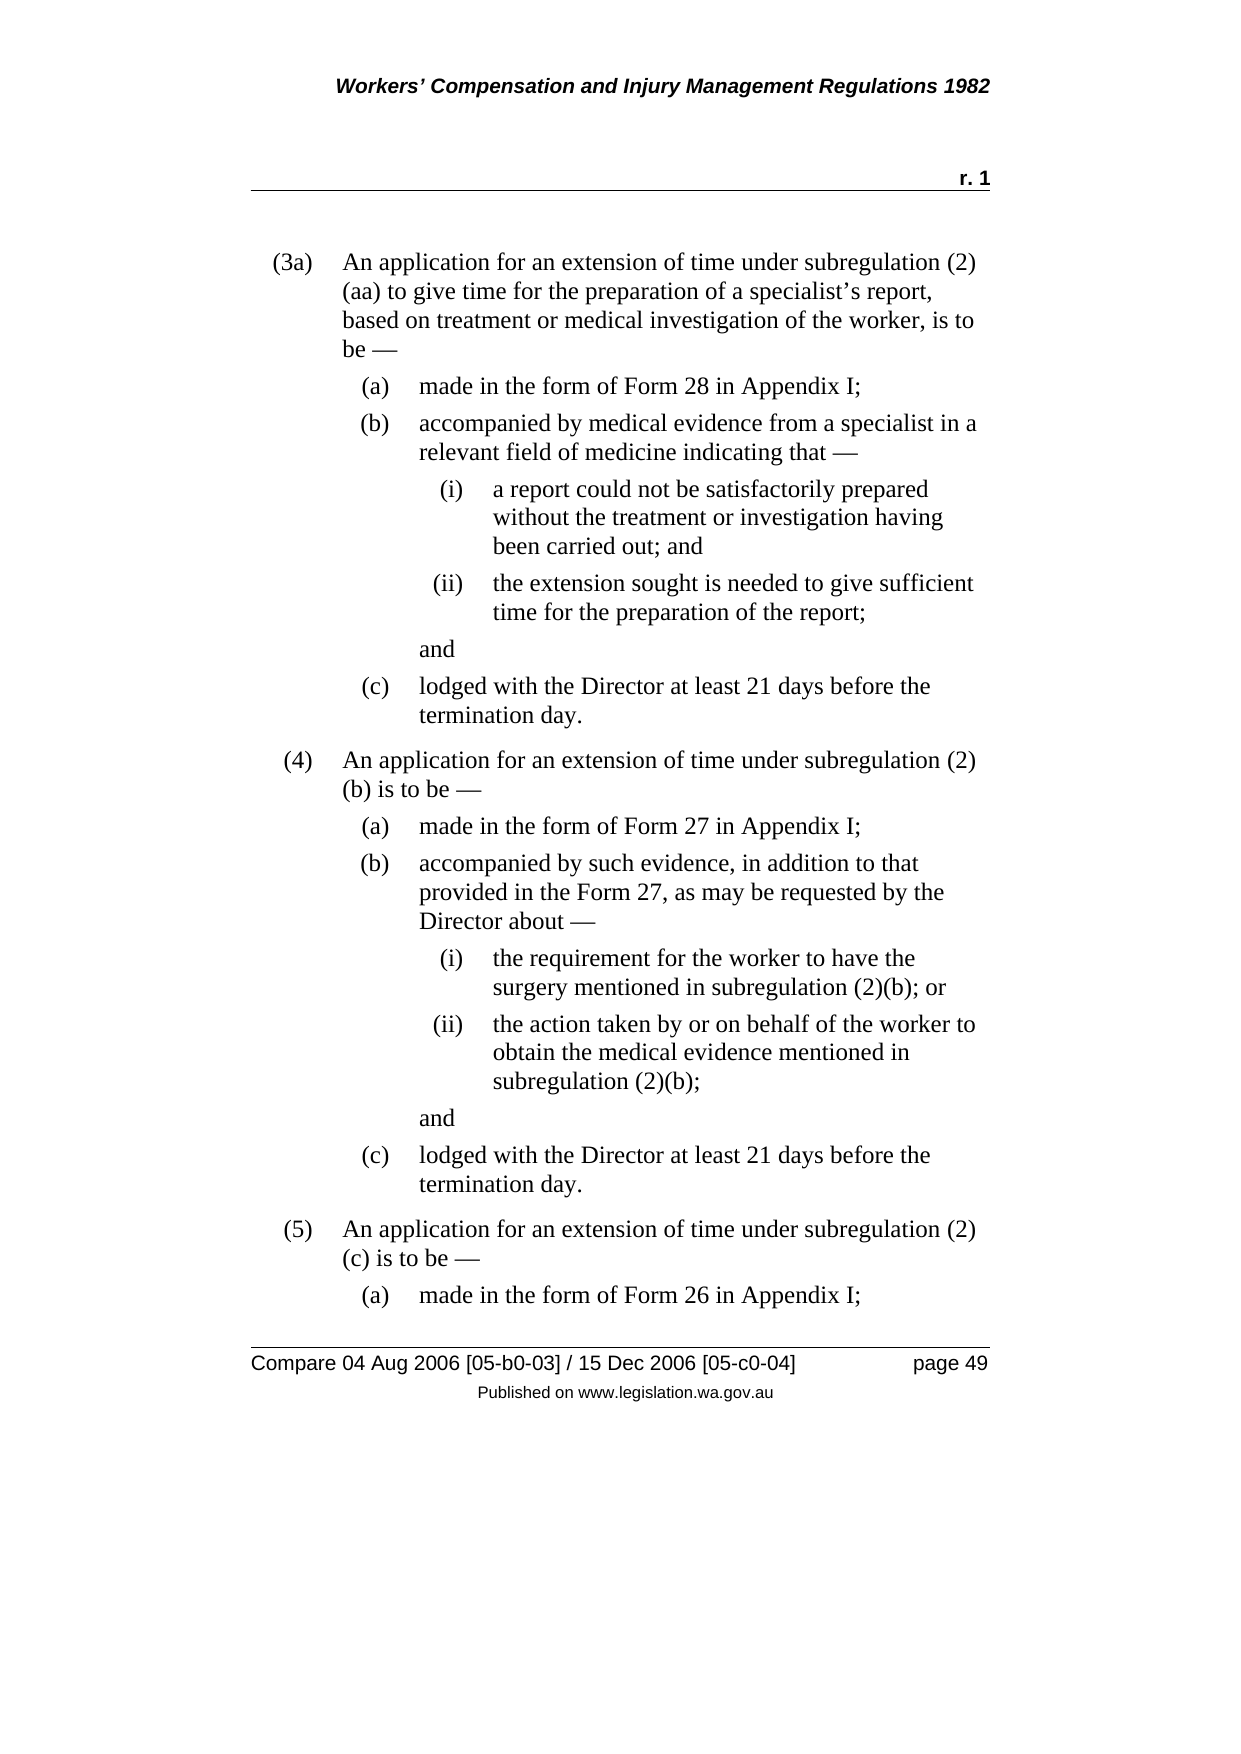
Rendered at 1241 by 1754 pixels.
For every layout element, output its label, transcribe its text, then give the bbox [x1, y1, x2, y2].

text (a) made in the form of Form 27 in Appendix I; [251, 811, 990, 840]
text (4) An application for an extension of time under subregulation (2)(b) is to be — [251, 745, 990, 803]
text (i) the requirement for the worker to have the surgery mentioned in subregulation (2)(b); or [251, 943, 990, 1000]
text (i) a report could not be satisfactorily prepared without the treatment or investigation having been carried out; and [251, 474, 990, 560]
text (c) lodged with the Director at least 21 days before the termination day. [251, 671, 990, 729]
text (a) made in the form of Form 26 in Appendix I; [251, 1280, 990, 1309]
text (c) lodged with the Director at least 21 days before the termination day. [251, 1140, 990, 1198]
text (ii) the action taken by or on behalf of the worker to obtain the medical evidence mentioned in subregulation (2)(b); [251, 1009, 990, 1095]
text (b) accompanied by medical evidence from a specialist in a relevant field of medicine indicating that — [251, 408, 990, 465]
text (5) An application for an extension of time under subregulation (2)(c) is to be — [251, 1214, 990, 1272]
text (a) made in the form of Form 28 in Appendix I; [251, 371, 990, 399]
text (3a) An application for an extension of time under subregulation (2)(aa) to give time for the preparation of a specialist’s report, based on treatment or medical investigation of the worker, is to be — [251, 247, 990, 362]
text and [251, 634, 990, 663]
text (ii) the extension sought is needed to give sufficient time for the preparation of the report; [251, 568, 990, 626]
text (b) accompanied by such evidence, in addition to that provided in the Form 27, as may be requested by the Director about — [251, 848, 990, 934]
text and [251, 1103, 990, 1132]
